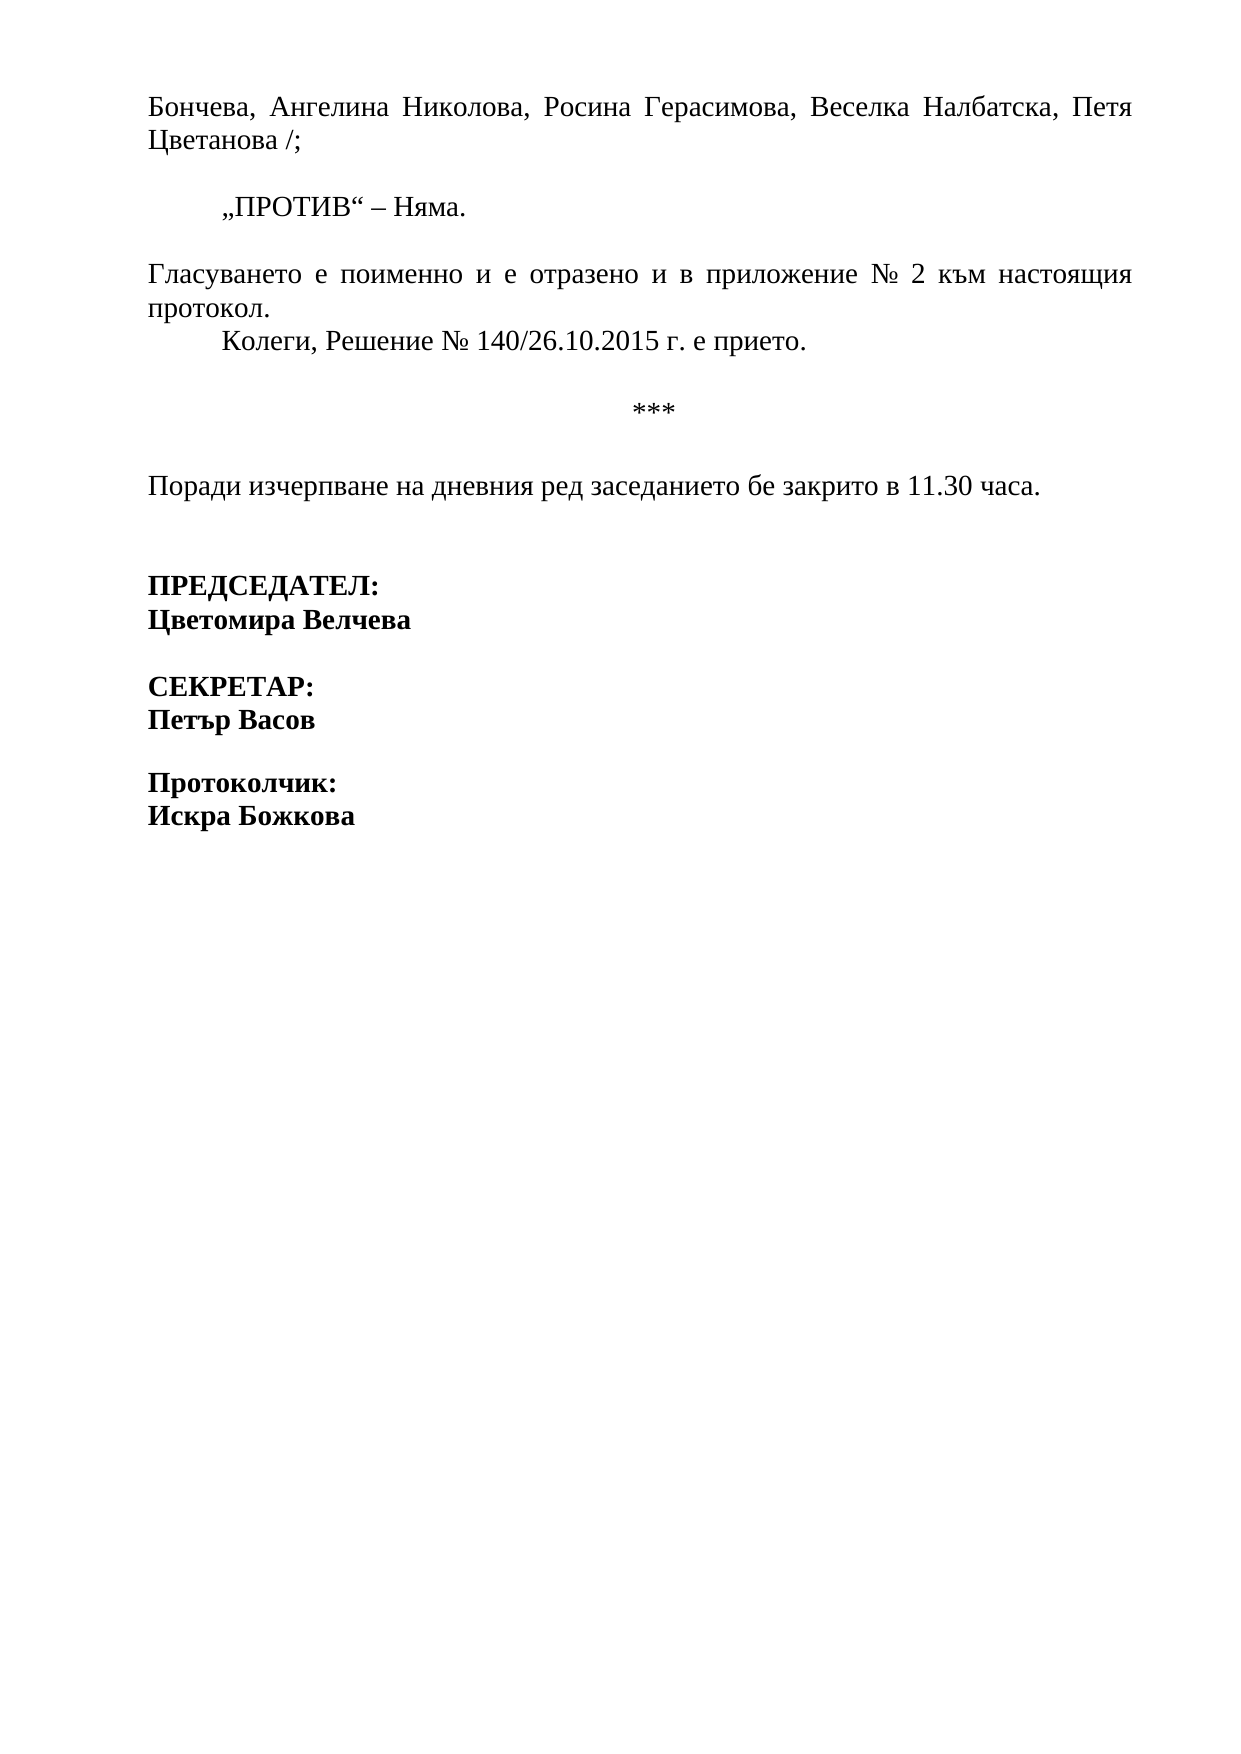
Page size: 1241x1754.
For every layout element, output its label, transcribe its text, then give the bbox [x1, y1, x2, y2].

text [148, 89, 1133, 156]
text СЕКРЕТАР: [148, 669, 1133, 702]
text Колеги, Решение № 140/26.10.2015 г. е прието. [148, 323, 1133, 357]
text „ПРОТИВ“ – Няма. [148, 189, 1133, 223]
text Гласуването е поименно и е отразено и в приложение № 2 към настоящия протокол. [148, 256, 1133, 323]
text Цветомира Велчева [148, 602, 1133, 635]
text Протоколчик: [148, 765, 1133, 798]
text Поради изчерпване на дневния ред заседанието бе закрито в 11.30 часа. [148, 468, 1133, 501]
text *** [148, 396, 1122, 429]
text ПРЕДСЕДАТЕЛ: [148, 568, 1133, 602]
text Петър Васов [148, 702, 1133, 736]
text Искра Божкова [148, 798, 1133, 832]
